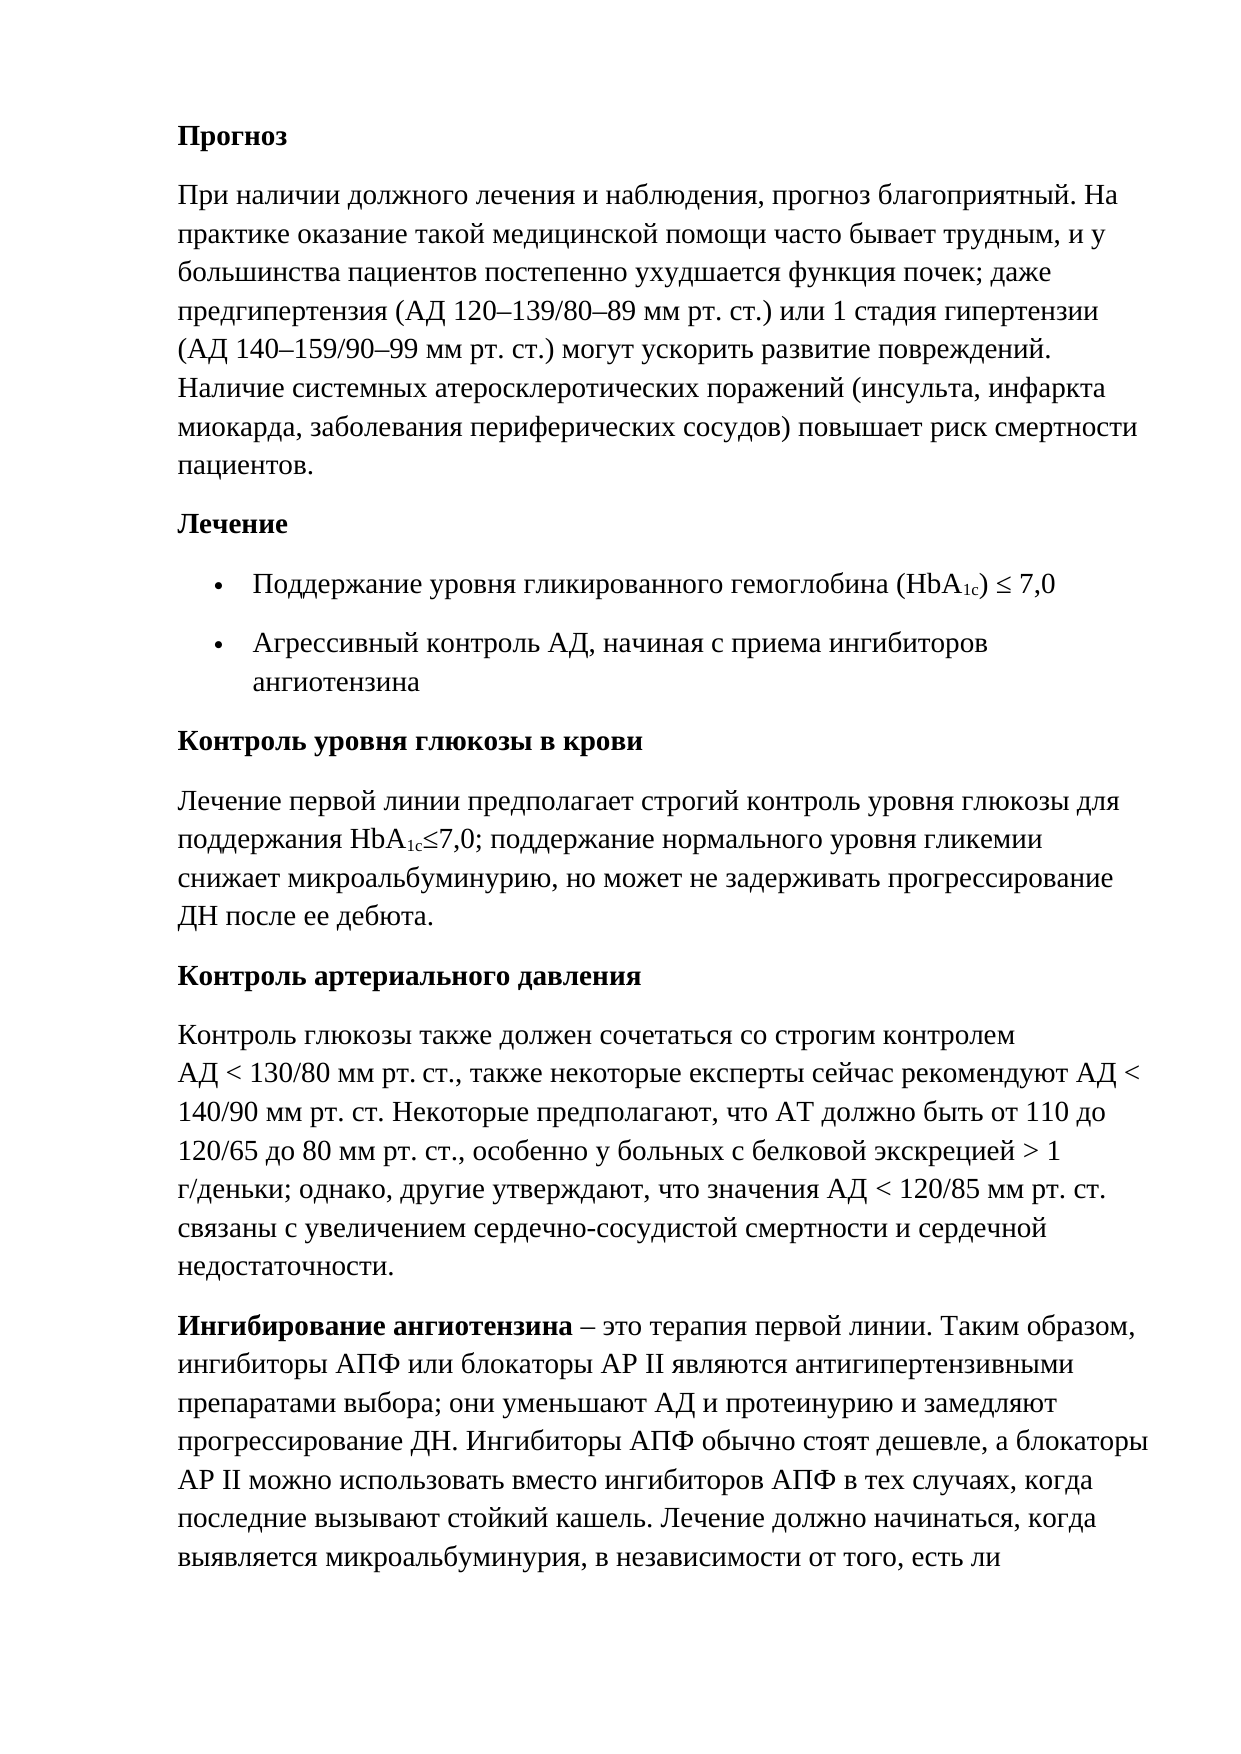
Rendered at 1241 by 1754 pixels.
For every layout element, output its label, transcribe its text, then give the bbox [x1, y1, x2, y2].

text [177, 1308, 1152, 1572]
text Контроль артериального давления [177, 958, 1152, 991]
text Прогноз [177, 118, 1152, 152]
text Контроль уровня глюкозы в крови [177, 723, 1152, 757]
text При наличии должного лечения и наблюдения, прогноз благоприятный. На практике оказание такой медицинской помощи часто бывает трудным, и у большинства пациентов постепенно ухудшается функция почек; даже предгипертензия (АД 120–139/80–89 мм рт. ст.) или 1 стадия гипертензии (АД 140–159/90–99 мм рт. ст.) могут ускорить развитие повреждений. Наличие системных атеросклеротических поражений (инсульта, инфаркта миокарда, заболевания периферических сосудов) повышает риск смертности пациентов. [177, 177, 1152, 481]
list Агрессивный контроль АД, начиная с приема ингибиторов ангиотензина [215, 625, 1152, 697]
text Лечение [177, 507, 1152, 540]
text Лечение первой линии предполагает строгий контроль уровня глюкозы для поддержания HbA1c≤7,0; поддержание нормального уровня гликемии снижает микроальбуминурию, но может не задерживать прогрессирование ДН после ее дебюта. [177, 783, 1152, 932]
list Поддержание уровня гликированного гемоглобина (HbA1c) ≤ 7,0 [215, 566, 1152, 599]
text Контроль глюкозы также должен сочетаться со строгим контролем АД < 130/80 мм рт. ст., также некоторые експерты сейчас рекомендуют АД < 140/90 мм рт. ст. Некоторые предполагают, что АТ должно быть от 110 до 120/65 до 80 мм рт. ст., особенно у больных с белковой экскрецией > 1 г/деньки; однако, другие утверждают, что значения АД < 120/85 мм рт. ст. связаны с увеличением сердечно-сосудистой смертности и сердечной недостаточности. [177, 1017, 1152, 1282]
